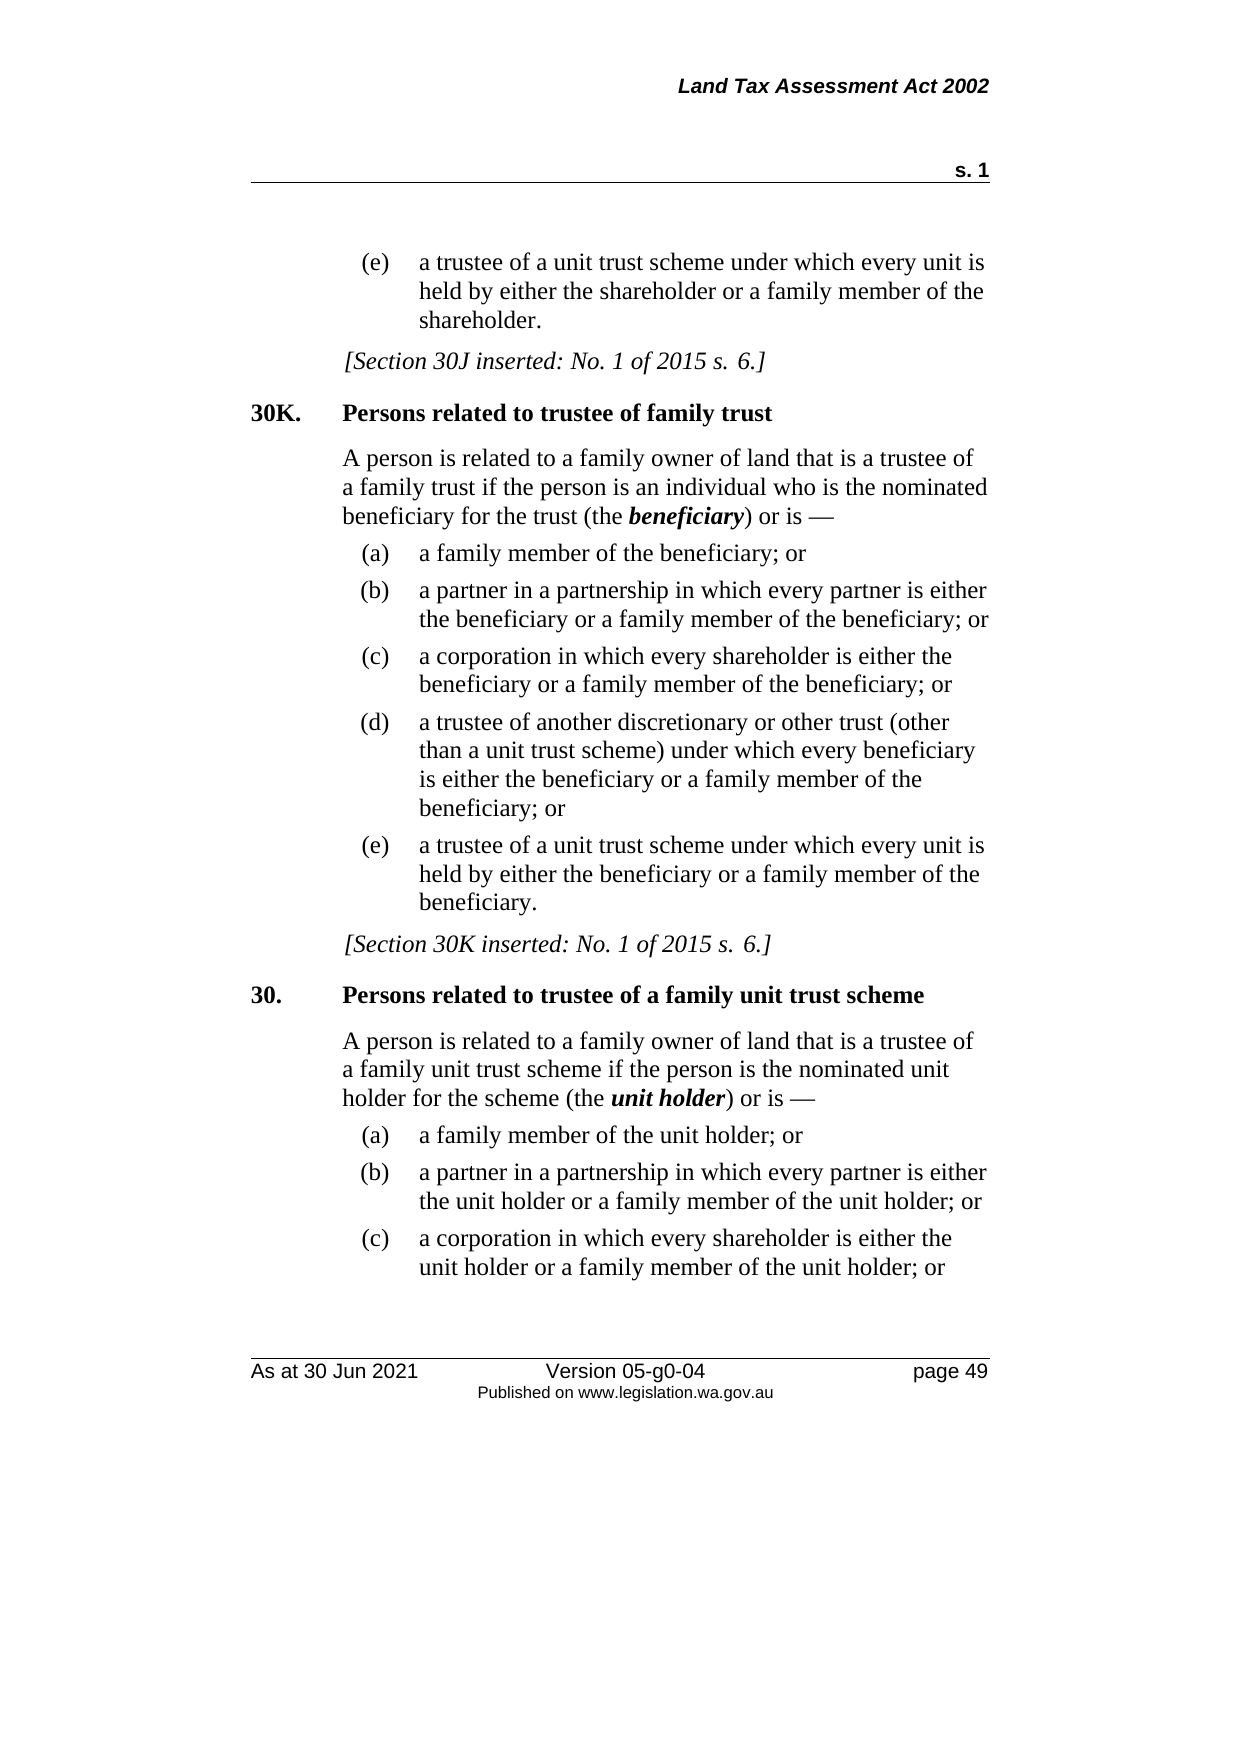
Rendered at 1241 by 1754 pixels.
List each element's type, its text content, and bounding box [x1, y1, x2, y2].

text (c) a corporation in which every shareholder is either the unit holder or a family member of the unit holder; or [251, 1223, 990, 1281]
text [Section 30J inserted: No. 1 of 2015 s. 6.] [251, 346, 990, 375]
text (c) a corporation in which every shareholder is either the beneficiary or a family member of the beneficiary; or [251, 641, 990, 698]
text (e) a trustee of a unit trust scheme under which every unit is held by either the shareholder or a family member of the shareholder. [251, 247, 990, 334]
text A person is related to a family owner of land that is a trustee of a family unit trust scheme if the person is the nominated unit holder for the scheme (the unit holder) or is — [251, 1026, 990, 1112]
text (a) a family member of the unit holder; or [251, 1120, 990, 1149]
text (b) a partner in a partnership in which every partner is either the unit holder or a family member of the unit holder; or [251, 1157, 990, 1215]
subtitle 30. Persons related to trustee of a family unit trust scheme [251, 980, 990, 1009]
text (d) a trustee of another discretionary or other trust (other than a unit trust scheme) under which every beneficiary is either the beneficiary or a family member of the beneficiary; or [251, 707, 990, 822]
text A person is related to a family owner of land that is a trustee of a family trust if the person is an individual who is the nominated beneficiary for the trust (the beneficiary) or is — [251, 443, 990, 529]
subtitle 30K. Persons related to trustee of family trust [251, 398, 990, 427]
text (e) a trustee of a unit trust scheme under which every unit is held by either the beneficiary or a family member of the beneficiary. [251, 830, 990, 916]
text [Section 30K inserted: No. 1 of 2015 s. 6.] [251, 929, 990, 957]
text (a) a family member of the beneficiary; or [251, 538, 990, 567]
text (b) a partner in a partnership in which every partner is either the beneficiary or a family member of the beneficiary; or [251, 575, 990, 632]
